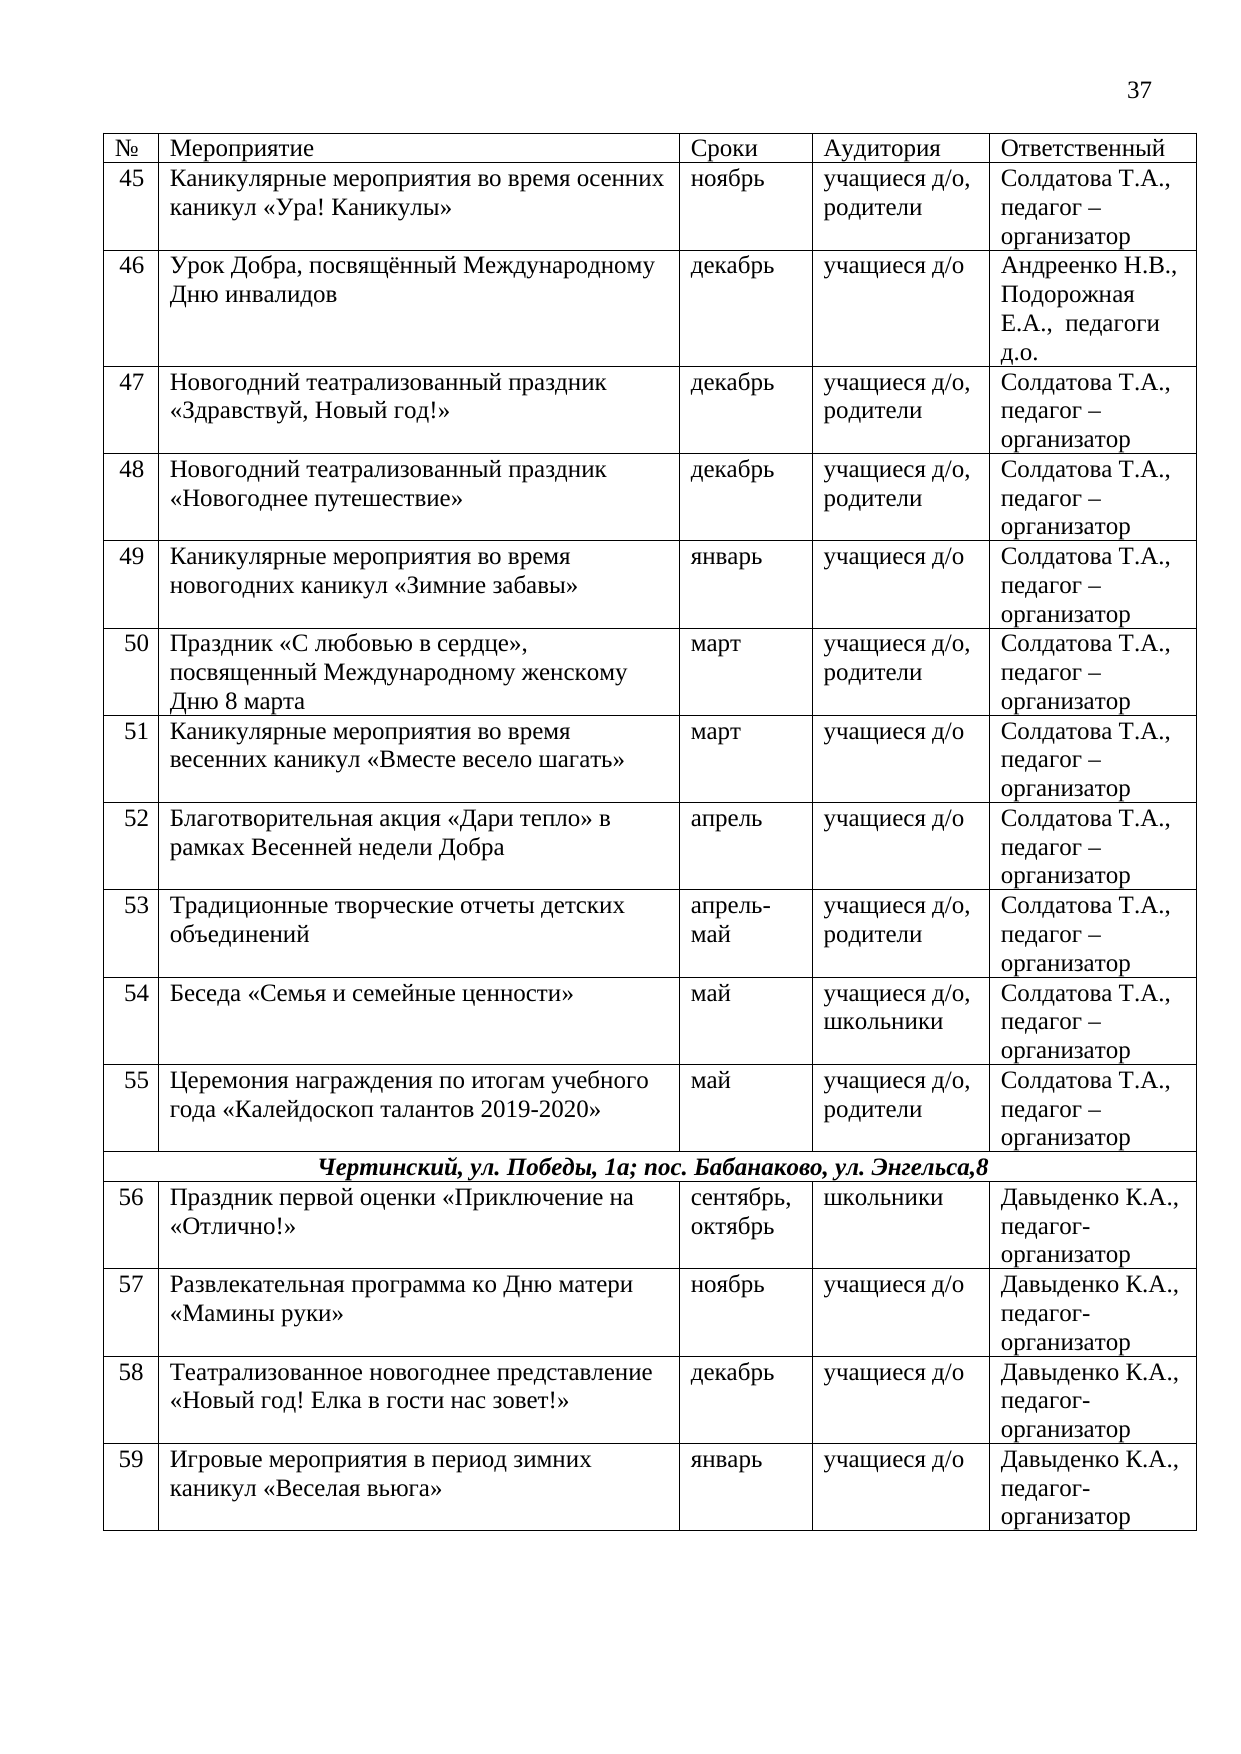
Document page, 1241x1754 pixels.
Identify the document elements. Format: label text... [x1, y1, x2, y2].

table_cell Игровые мероприятия в период зимних каникул «Веселая вьюга» [159, 1444, 679, 1530]
table_cell ноябрь [680, 163, 812, 249]
table_cell март [680, 716, 812, 802]
table_cell учащиеся д/о [813, 1444, 989, 1530]
table_header Сроки [680, 134, 812, 162]
table_cell учащиеся д/о [813, 1269, 989, 1356]
table_cell январь [680, 541, 812, 627]
table_cell Праздник «С любовью в сердце», посвященный Международному женскому Дню 8 марта [159, 629, 679, 715]
table_cell Традиционные творческие отчеты детских объединений [159, 890, 679, 977]
table_cell Давыденко К.А., педагог- организатор [990, 1357, 1196, 1443]
table_cell Солдатова Т.А., педагог – организатор [990, 716, 1196, 802]
table_cell Давыденко К.А., педагог- организатор [990, 1269, 1196, 1356]
table_cell Благотворительная акция «Дари тепло» в рамках Весенней недели Добра [159, 803, 679, 889]
table_cell 56 [104, 1182, 158, 1268]
table_cell Давыденко К.А., педагог- организатор [990, 1182, 1196, 1268]
table_cell Новогодний театрализованный праздник «Здравствуй, Новый год!» [159, 367, 679, 453]
table_cell школьники [813, 1182, 989, 1268]
table_cell 49 [104, 541, 158, 627]
table_cell март [680, 629, 812, 715]
table_cell учащиеся д/о [813, 541, 989, 627]
table_cell учащиеся д/о, родители [813, 629, 989, 715]
table_cell учащиеся д/о, родители [813, 454, 989, 540]
table_cell Солдатова Т.А., педагог – организатор [990, 629, 1196, 715]
table_cell 52 [104, 803, 158, 889]
table_cell 55 [104, 1065, 158, 1151]
table_cell Солдатова Т.А., педагог – организатор [990, 367, 1196, 453]
table_cell Давыденко К.А., педагог- организатор [990, 1444, 1196, 1530]
table_cell учащиеся д/о, родители [813, 367, 989, 453]
table_cell учащиеся д/о, школьники [813, 978, 989, 1064]
table_cell 53 [104, 890, 158, 977]
table_cell Солдатова Т.А., педагог – организатор [990, 803, 1196, 889]
table_cell сентябрь, октябрь [680, 1182, 812, 1268]
table_cell Каникулярные мероприятия во время осенних каникул «Ура! Каникулы» [159, 163, 679, 249]
table_cell учащиеся д/о [813, 803, 989, 889]
table_cell Андреенко Н.В., Подорожная Е.А., педагоги д.о. [990, 251, 1196, 366]
table_cell Каникулярные мероприятия во время новогодних каникул «Зимние забавы» [159, 541, 679, 627]
table_cell 59 [104, 1444, 158, 1530]
table_header Ответственный [990, 134, 1196, 162]
table_cell Солдатова Т.А., педагог – организатор [990, 541, 1196, 627]
table_cell Театрализованное новогоднее представление «Новый год! Елка в гости нас зовет!» [159, 1357, 679, 1443]
table_cell 45 [104, 163, 158, 249]
table_cell учащиеся д/о [813, 1357, 989, 1443]
table_cell апрель-май [680, 890, 812, 977]
table_cell Развлекательная программа ко Дню матери «Мамины руки» [159, 1269, 679, 1356]
table_cell 50 [104, 629, 158, 715]
table_cell учащиеся д/о [813, 716, 989, 802]
table_cell 54 [104, 978, 158, 1064]
table_cell Солдатова Т.А., педагог – организатор [990, 454, 1196, 540]
table_cell декабрь [680, 367, 812, 453]
table_header Мероприятие [159, 134, 679, 162]
table_cell Каникулярные мероприятия во время весенних каникул «Вместе весело шагать» [159, 716, 679, 802]
table_cell учащиеся д/о, родители [813, 163, 989, 249]
table_cell апрель [680, 803, 812, 889]
table_cell декабрь [680, 251, 812, 366]
table_cell 57 [104, 1269, 158, 1356]
table_cell учащиеся д/о, родители [813, 890, 989, 977]
table_cell май [680, 978, 812, 1064]
table_cell Новогодний театрализованный праздник «Новогоднее путешествие» [159, 454, 679, 540]
table_cell Церемония награждения по итогам учебного года «Калейдоскоп талантов 2019-2020» [159, 1065, 679, 1151]
table_cell Чертинский, ул. Победы, 1а; пос. Бабанаково, ул. Энгельса,8 [104, 1152, 1196, 1181]
table_cell учащиеся д/о, родители [813, 1065, 989, 1151]
table_cell декабрь [680, 454, 812, 540]
table_cell Урок Добра, посвящённый Международному Дню инвалидов [159, 251, 679, 366]
table_cell 51 [104, 716, 158, 802]
table_cell 47 [104, 367, 158, 453]
table_cell ноябрь [680, 1269, 812, 1356]
table_header № [104, 134, 158, 162]
table_cell 46 [104, 251, 158, 366]
table_cell декабрь [680, 1357, 812, 1443]
table_cell учащиеся д/о [813, 251, 989, 366]
table_cell Солдатова Т.А., педагог – организатор [990, 890, 1196, 977]
table_cell 48 [104, 454, 158, 540]
table_cell Солдатова Т.А., педагог – организатор [990, 978, 1196, 1064]
table_cell май [680, 1065, 812, 1151]
table_cell Солдатова Т.А., педагог – организатор [990, 163, 1196, 249]
table_cell 58 [104, 1357, 158, 1443]
table_cell Беседа «Семья и семейные ценности» [159, 978, 679, 1064]
table_cell Праздник первой оценки «Приключение на «Отлично!» [159, 1182, 679, 1268]
table_cell январь [680, 1444, 812, 1530]
table_cell Солдатова Т.А., педагог – организатор [990, 1065, 1196, 1151]
table_header Аудитория [813, 134, 989, 162]
